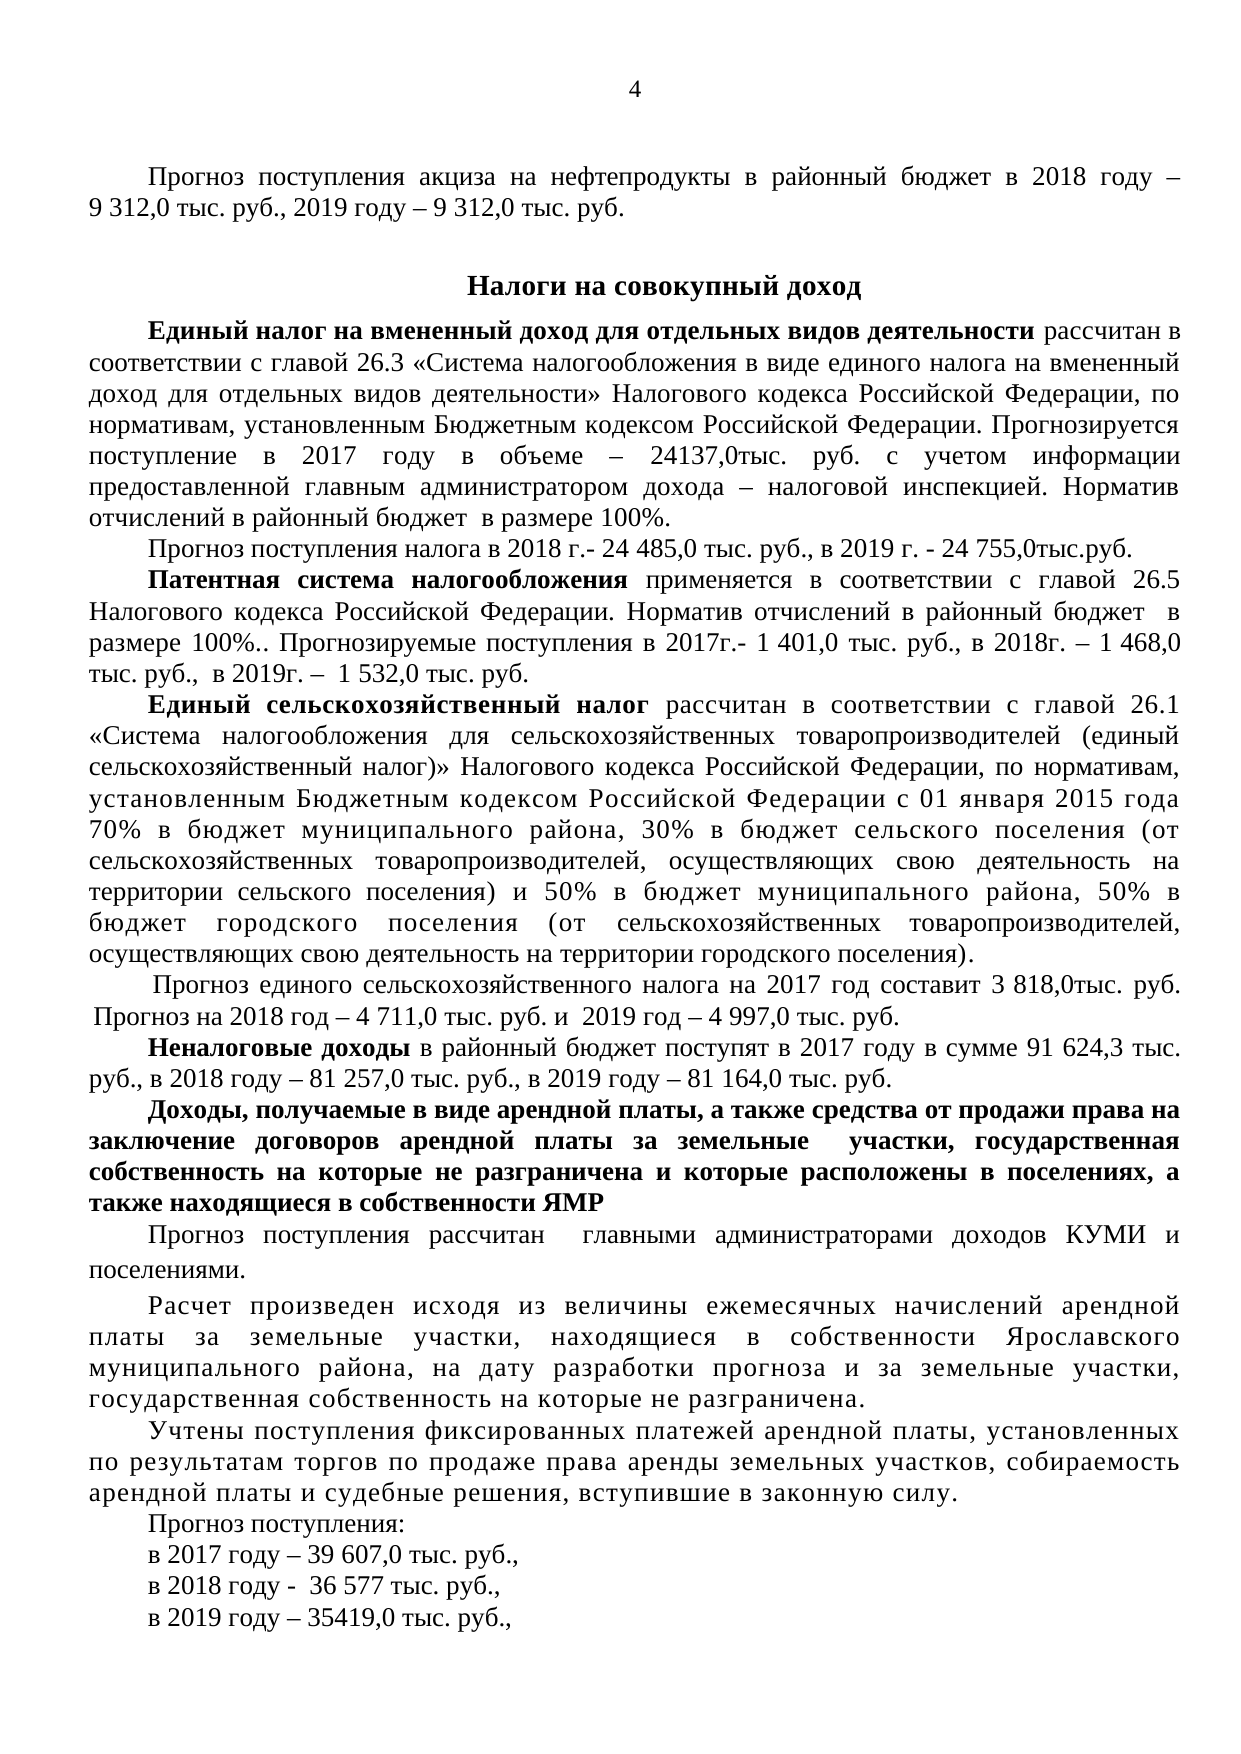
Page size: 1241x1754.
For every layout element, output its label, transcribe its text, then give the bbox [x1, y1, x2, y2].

text Расчет произведен исходя из величины ежемесячных начислений арендной платы за земельные участки, находящиеся в собственности Ярославского муниципального района, на дату разработки прогноза и за земельные участки, государственная собственность на которые не разграничена. [89, 1289, 1181, 1414]
text в 2018 году - 36 577 тыс. руб., [89, 1569, 1181, 1601]
text в 2019 году – 35419,0 тыс. руб., [89, 1601, 1181, 1632]
text Прогноз единого сельскохозяйственного налога на 2017 год составит 3 818,0тыс. руб. Прогноз на 2018 год – 4 711,0 тыс. руб. и 2019 год – 4 997,0 тыс. руб. [93, 968, 1181, 1031]
text Прогноз поступления акциза на нефтепродукты в районный бюджет в 2018 году – 9 312,0 тыс. руб., 2019 году – 9 312,0 тыс. руб. [89, 160, 1181, 222]
text Налоги на совокупный доход [89, 268, 1181, 302]
text Доходы, получаемые в виде арендной платы, а также средства от продажи права на заключение договоров арендной платы за земельные участки, государственная собственность на которые не разграничена и которые расположены в поселениях, а также находящиеся в собственности ЯМР [89, 1093, 1181, 1218]
text Неналоговые доходы в районный бюджет поступят в 2017 году в сумме 91 624,3 тыс. руб., в 2018 году – 81 257,0 тыс. руб., в 2019 году – 81 164,0 тыс. руб. [89, 1031, 1181, 1093]
text Прогноз поступления: [89, 1507, 1181, 1538]
text Прогноз поступления налога в 2018 г.- 24 485,0 тыс. руб., в 2019 г. - 24 755,0тыс.руб. [89, 532, 1181, 564]
text в 2017 году – 39 607,0 тыс. руб., [89, 1538, 1181, 1569]
text Прогноз поступления рассчитан главными администраторами доходов КУМИ и поселениями. [89, 1218, 1181, 1284]
text Единый налог на вмененный доход для отдельных видов деятельности рассчитан в соответствии с главой 26.3 «Система налогообложения в виде единого налога на вмененный доход для отдельных видов деятельности» Налогового кодекса Российской Федерации, по нормативам, установленным Бюджетным кодексом Российской Федерации. Прогнозируется поступление в 2017 году в объеме – 24137,0тыс. руб. с учетом информации предоставленной главным администратором дохода – налоговой инспекцией. Норматив отчислений в районный бюджет в размере 100%. [89, 314, 1181, 532]
text Патентная система налогообложения применяется в соответствии с главой 26.5 Налогового кодекса Российской Федерации. Норматив отчислений в районный бюджет в размере 100%.. Прогнозируемые поступления в 2017г.- 1 401,0 тыс. руб., в 2018г. – 1 468,0 тыс. руб., в 2019г. – 1 532,0 тыс. руб. [89, 564, 1181, 688]
text Учтены поступления фиксированных платежей арендной платы, установленных по результатам торгов по продаже права аренды земельных участков, собираемость арендной платы и судебные решения, вступившие в законную силу. [89, 1414, 1181, 1507]
text Единый сельскохозяйственный налог рассчитан в соответствии с главой 26.1 «Система налогообложения для сельскохозяйственных товаропроизводителей (единый сельскохозяйственный налог)» Налогового кодекса Российской Федерации, по нормативам, установленным Бюджетным кодексом Российской Федерации с 01 января 2015 года 70% в бюджет муниципального района, 30% в бюджет сельского поселения (от сельскохозяйственных товаропроизводителей, осуществляющих свою деятельность на территории сельского поселения) и 50% в бюджет муниципального района, 50% в бюджет городского поселения (от сельскохозяйственных товаропроизводителей, осуществляющих свою деятельность на территории городского поселения). [89, 688, 1181, 968]
